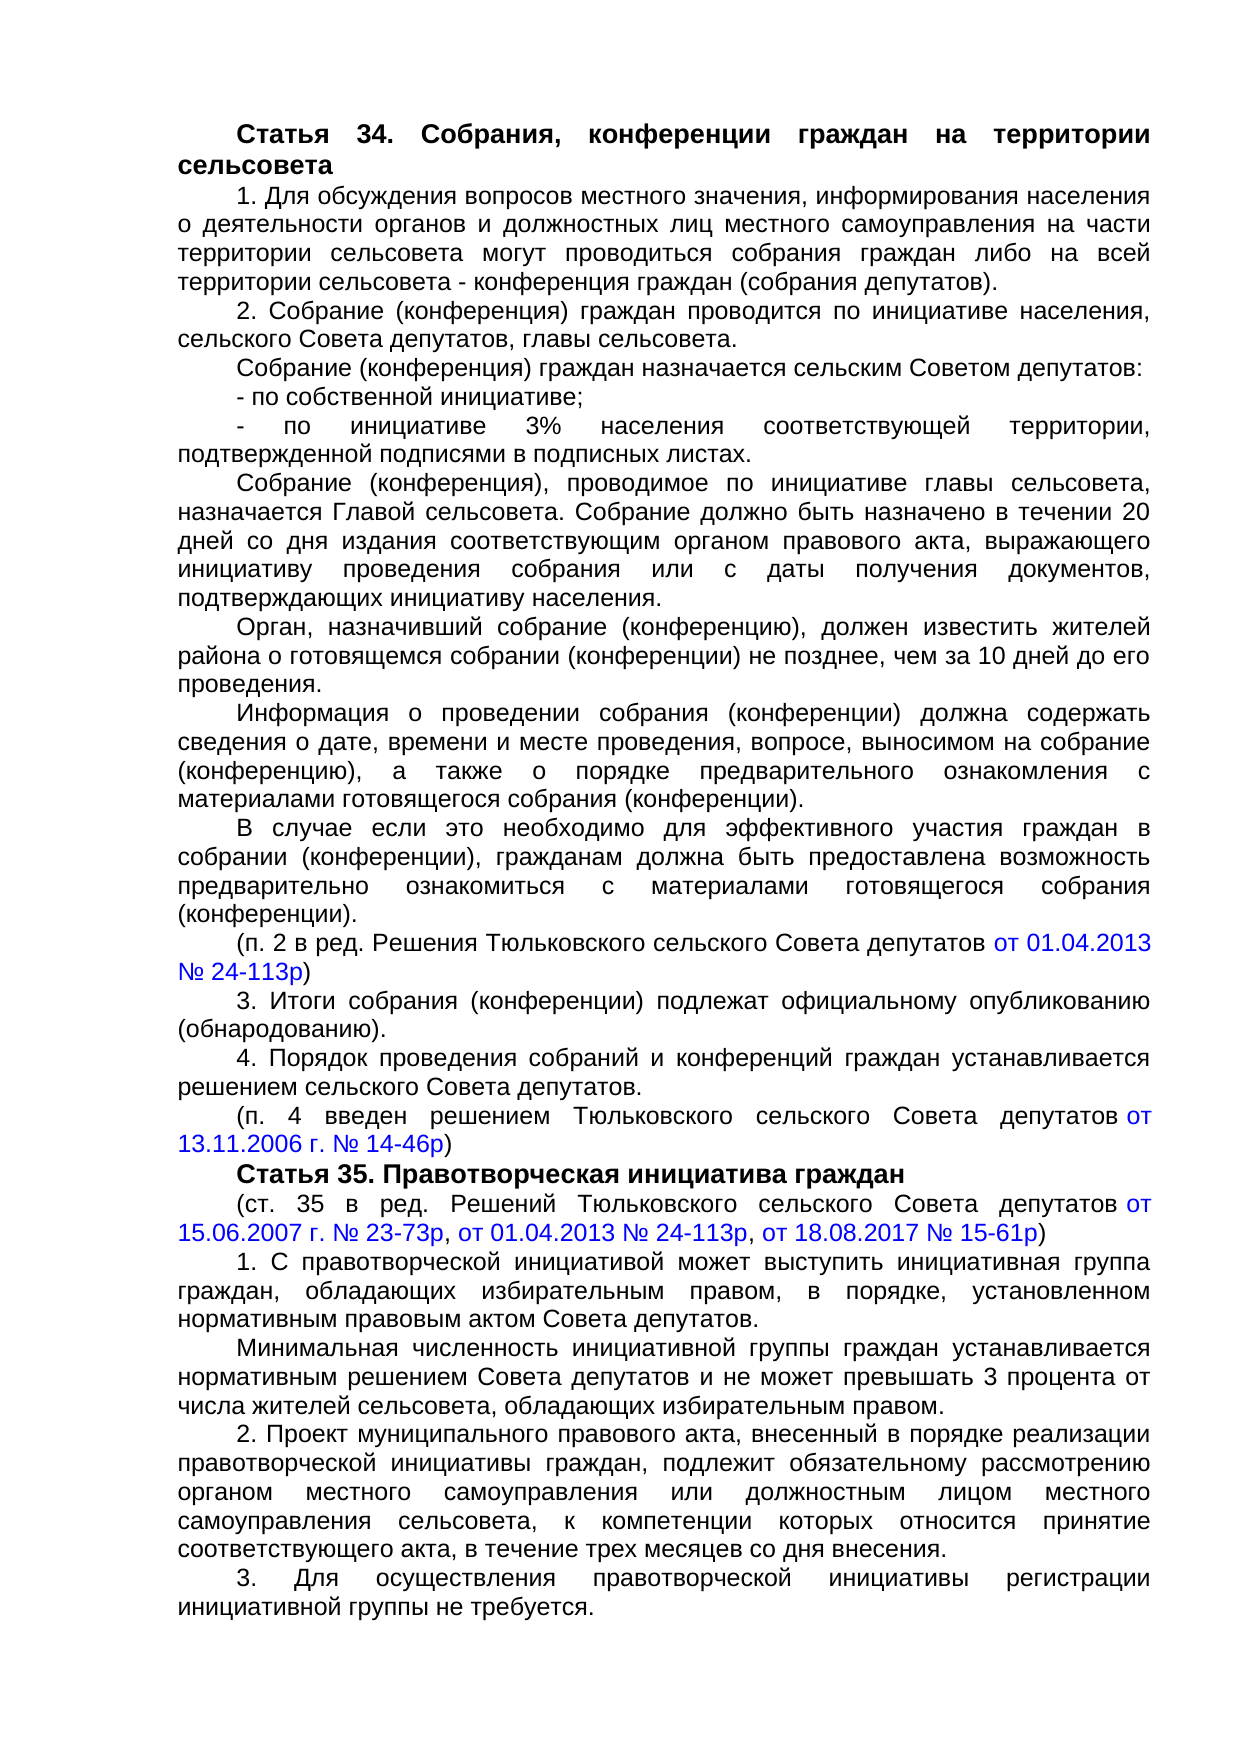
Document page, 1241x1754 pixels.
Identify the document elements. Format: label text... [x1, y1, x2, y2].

text Орган, назначивший собрание (конференцию), должен известить жителей района о готовящемся собрании (конференции) не позднее, чем за 10 дней до его проведения. [177, 612, 1152, 698]
text 1. Для обсуждения вопросов местного значения, информирования населения о деятельности органов и должностных лиц местного самоуправления на части территории сельсовета могут проводиться собрания граждан либо на всей территории сельсовета - конференция граждан (собрания депутатов). [177, 181, 1152, 296]
text Собрание (конференция) граждан назначается сельским Советом депутатов: [177, 353, 1152, 382]
text Информация о проведении собрания (конференции) должна содержать сведения о дате, времени и месте проведения, вопросе, выносимом на собрание (конференцию), а также о порядке предварительного ознакомления с материалами готовящегося собрания (конференции). [177, 698, 1152, 813]
text 1. С правотворческой инициативой может выступить инициативная группа граждан, обладающих избирательным правом, в порядке, установленном нормативным правовым актом Совета депутатов. [177, 1247, 1152, 1333]
text 3. Итоги собрания (конференции) подлежат официальному опубликованию (обнародованию). [177, 986, 1152, 1043]
text - по собственной инициативе; [177, 382, 1152, 411]
text (ст. 35 в ред. Решений Тюльковского сельского Совета депутатов от 15.06.2007 г. № 23-73р, от 01.04.2013 № 24-113р, от 18.08.2017 № 15-61р) [177, 1189, 1152, 1247]
text 3. Для осуществления правотворческой инициативы регистрации инициативной группы не требуется. [177, 1563, 1152, 1621]
text Статья 35. Правотворческая инициатива граждан [177, 1158, 1152, 1189]
text (п. 2 в ред. Решения Тюльковского сельского Совета депутатов от 01.04.2013 № 24-113р) [177, 928, 1152, 986]
text Статья 34. Собрания, конференции граждан на территории сельсовета [177, 118, 1152, 181]
text 2. Проект муниципального правового акта, внесенный в порядке реализации правотворческой инициативы граждан, подлежит обязательному рассмотрению органом местного самоуправления или должностным лицом местного самоуправления сельсовета, к компетенции которых относится принятие соответствующего акта, в течение трех месяцев со дня внесения. [177, 1419, 1152, 1563]
text В случае если это необходимо для эффективного участия граждан в собрании (конференции), гражданам должна быть предоставлена возможность предварительно ознакомиться с материалами готовящегося собрания (конференции). [177, 813, 1152, 928]
text (п. 4 введен решением Тюльковского сельского Совета депутатов от 13.11.2006 г. № 14-46р) [177, 1101, 1152, 1158]
text 2. Собрание (конференция) граждан проводится по инициативе населения, сельского Совета депутатов, главы сельсовета. [177, 296, 1152, 353]
text 4. Порядок проведения собраний и конференций граждан устанавливается решением сельского Совета депутатов. [177, 1043, 1152, 1101]
text Собрание (конференция), проводимое по инициативе главы сельсовета, назначается Главой сельсовета. Собрание должно быть назначено в течении 20 дней со дня издания соответствующим органом правового акта, выражающего инициативу проведения собрания или с даты получения документов, подтверждающих инициативу населения. [177, 468, 1152, 612]
text Минимальная численность инициативной группы граждан устанавливается нормативным решением Совета депутатов и не может превышать 3 процента от числа жителей сельсовета, обладающих избирательным правом. [177, 1333, 1152, 1419]
text - по инициативе 3% населения соответствующей территории, подтвержденной подписями в подписных листах. [177, 411, 1152, 468]
